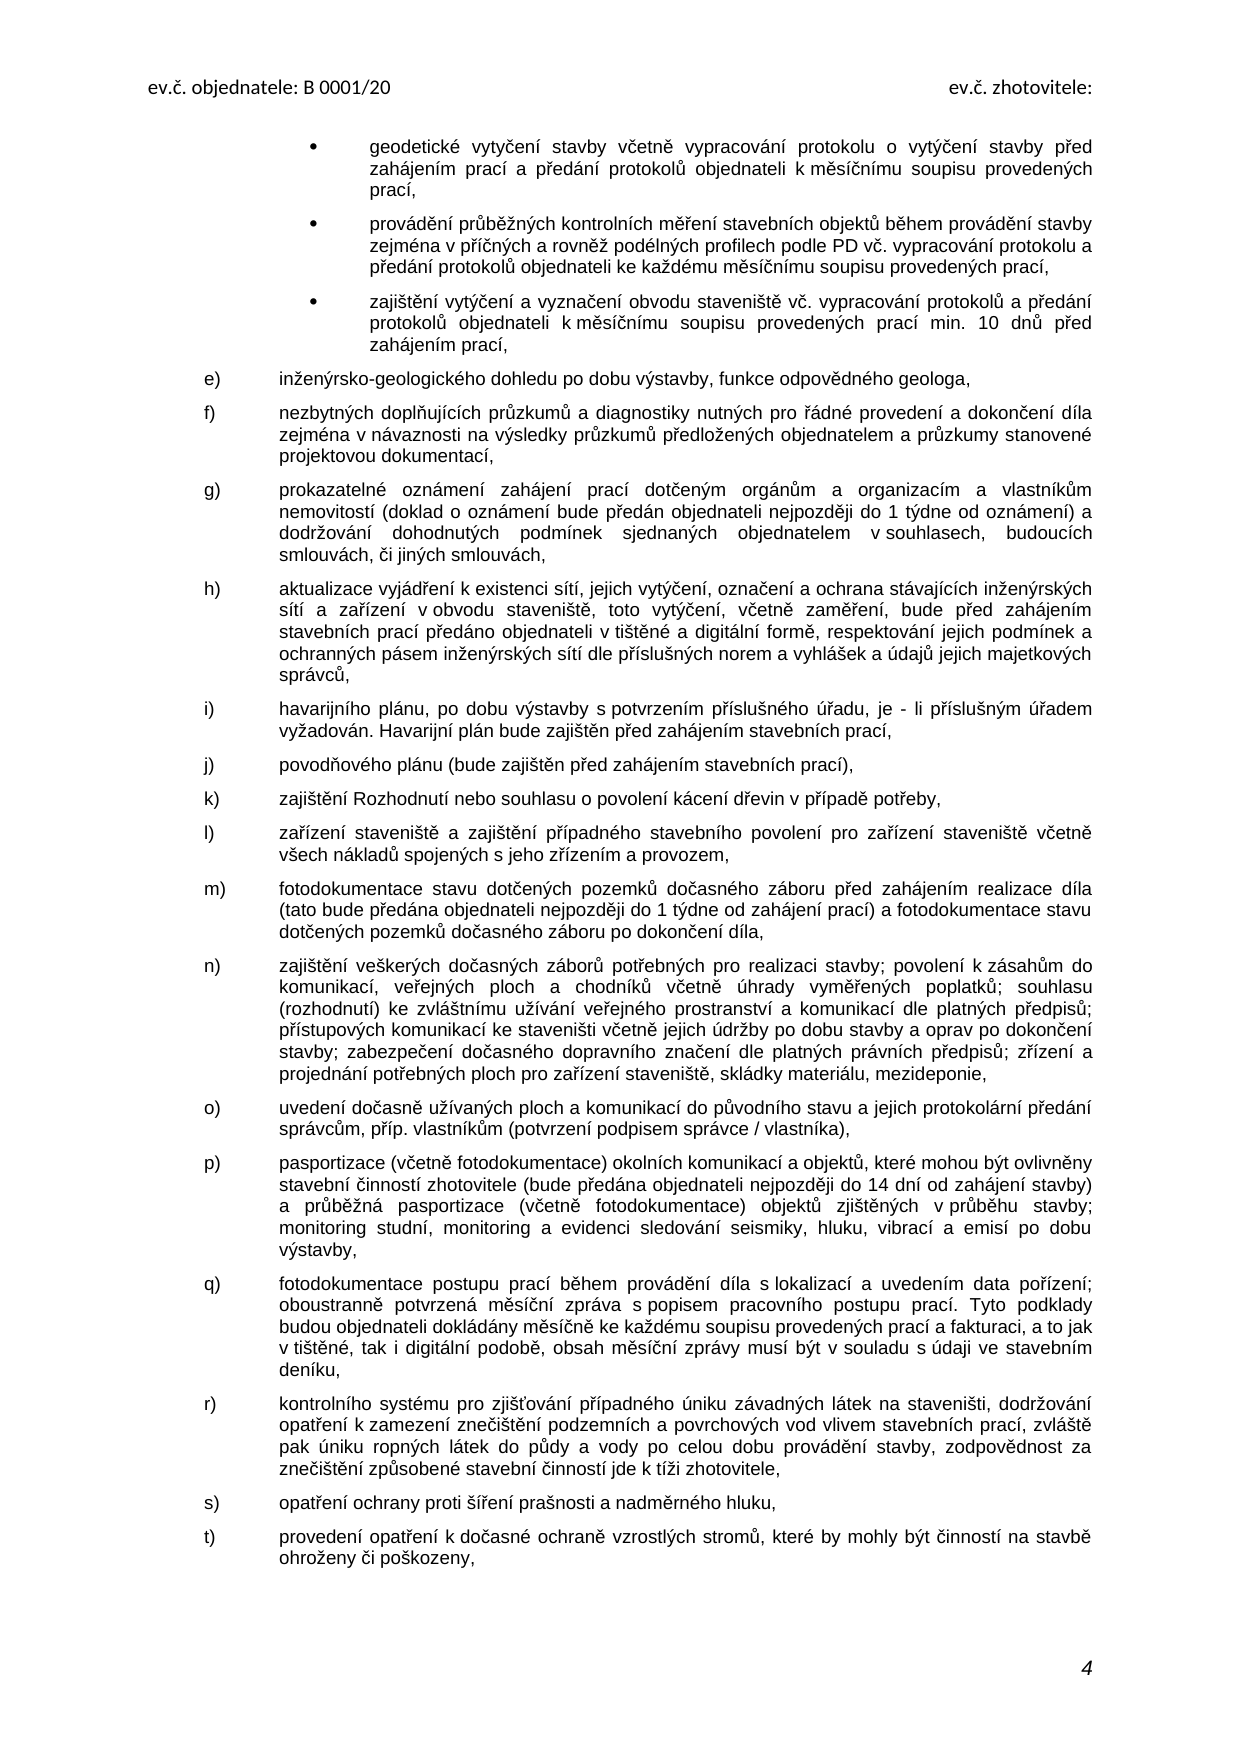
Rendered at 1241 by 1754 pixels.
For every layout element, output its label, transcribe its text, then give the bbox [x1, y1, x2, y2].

list povodňového plánu (bude zajištěn před zahájením stavebních prací), [204, 754, 1092, 775]
list uvedení dočasně užívaných ploch a komunikací do původního stavu a jejich protokolární předání správcům, příp. vlastníkům (potvrzení podpisem správce / vlastníka), [204, 1096, 1092, 1139]
list zajištění veškerých dočasných záborů potřebných pro realizaci stavby; povolení k zásahům do komunikací, veřejných ploch a chodníků včetně úhrady vyměřených poplatků; souhlasu (rozhodnutí) ke zvláštnímu užívání veřejného prostranství a komunikací dle platných předpisů; přístupových komunikací ke staveništi včetně jejich údržby po dobu stavby a oprav po dokončení stavby; zabezpečení dočasného dopravního značení dle platných právních předpisů; zřízení a projednání potřebných ploch pro zařízení staveniště, skládky materiálu, mezideponie, [204, 954, 1092, 1084]
list kontrolního systému pro zjišťování případného úniku závadných látek na staveništi, dodržování opatření k zamezení znečištění podzemních a povrchových vod vlivem stavebních prací, zvláště pak úniku ropných látek do půdy a vody po celou dobu provádění stavby, zodpovědnost za znečištění způsobené stavební činností jde k tíži zhotovitele, [204, 1393, 1092, 1479]
list fotodokumentace postupu prací během provádění díla s lokalizací a uvedením data pořízení; oboustranně potvrzená měsíční zpráva s popisem pracovního postupu prací. Tyto podklady budou objednateli dokládány měsíčně ke každému soupisu provedených prací a fakturaci, a to jak v tištěné, tak i digitální podobě, obsah měsíční zprávy musí být v souladu s údaji ve stavebním deníku, [204, 1272, 1092, 1380]
list opatření ochrany proti šíření prašnosti a nadměrného hluku, [204, 1491, 1092, 1513]
list zajištění Rozhodnutí nebo souhlasu o povolení kácení dřevin v případě potřeby, [204, 788, 1092, 809]
list geodetické vytyčení stavby včetně vypracování protokolu o vytýčení stavby před zahájením prací a předání protokolů objednateli k měsíčnímu soupisu provedených prací, [310, 136, 1092, 201]
list zařízení staveniště a zajištění případného stavebního povolení pro zařízení staveniště včetně všech nákladů spojených s jeho zřízením a provozem, [204, 822, 1092, 865]
list inženýrsko-geologického dohledu po dobu výstavby, funkce odpovědného geologa, [204, 368, 1092, 389]
list zajištění vytýčení a vyznačení obvodu staveniště vč. vypracování protokolů a předání protokolů objednateli k měsíčnímu soupisu provedených prací min. 10 dnů před zahájením prací, [310, 290, 1092, 355]
list prokazatelné oznámení zahájení prací dotčeným orgánům a organizacím a vlastníkům nemovitostí (doklad o oznámení bude předán objednateli nejpozději do 1 týdne od oznámení) a dodržování dohodnutých podmínek sjednaných objednatelem v souhlasech, budoucích smlouvách, či jiných smlouvách, [204, 479, 1092, 565]
list provádění průběžných kontrolních měření stavebních objektů během provádění stavby zejména v příčných a rovněž podélných profilech podle PD vč. vypracování protokolu a předání protokolů objednateli ke každému měsíčnímu soupisu provedených prací, [310, 213, 1092, 278]
list nezbytných doplňujících průzkumů a diagnostiky nutných pro řádné provedení a dokončení díla zejména v návaznosti na výsledky průzkumů předložených objednatelem a průzkumy stanovené projektovou dokumentací, [204, 402, 1092, 466]
list aktualizace vyjádření k existenci sítí, jejich vytýčení, označení a ochrana stávajících inženýrských sítí a zařízení v obvodu staveniště, toto vytýčení, včetně zaměření, bude před zahájením stavebních prací předáno objednateli v tištěné a digitální formě, respektování jejich podmínek a ochranných pásem inženýrských sítí dle příslušných norem a vyhlášek a údajů jejich majetkových správců, [204, 578, 1092, 686]
list havarijního plánu, po dobu výstavby s potvrzením příslušného úřadu, je - li příslušným úřadem vyžadován. Havarijní plán bude zajištěn před zahájením stavebních prací, [204, 698, 1092, 741]
list fotodokumentace stavu dotčených pozemků dočasného záboru před zahájením realizace díla (tato bude předána objednateli nejpozději do 1 týdne od zahájení prací) a fotodokumentace stavu dotčených pozemků dočasného záboru po dokončení díla, [204, 877, 1092, 942]
list provedení opatření k dočasné ochraně vzrostlých stromů, které by mohly být činností na stavbě ohroženy či poškozeny, [204, 1526, 1092, 1569]
list pasportizace (včetně fotodokumentace) okolních komunikací a objektů, které mohou být ovlivněny stavební činností zhotovitele (bude předána objednateli nejpozději do 14 dní od zahájení stavby) a průběžná pasportizace (včetně fotodokumentace) objektů zjištěných v průběhu stavby; monitoring studní, monitoring a evidenci sledování seismiky, hluku, vibrací a emisí po dobu výstavby, [204, 1152, 1092, 1260]
